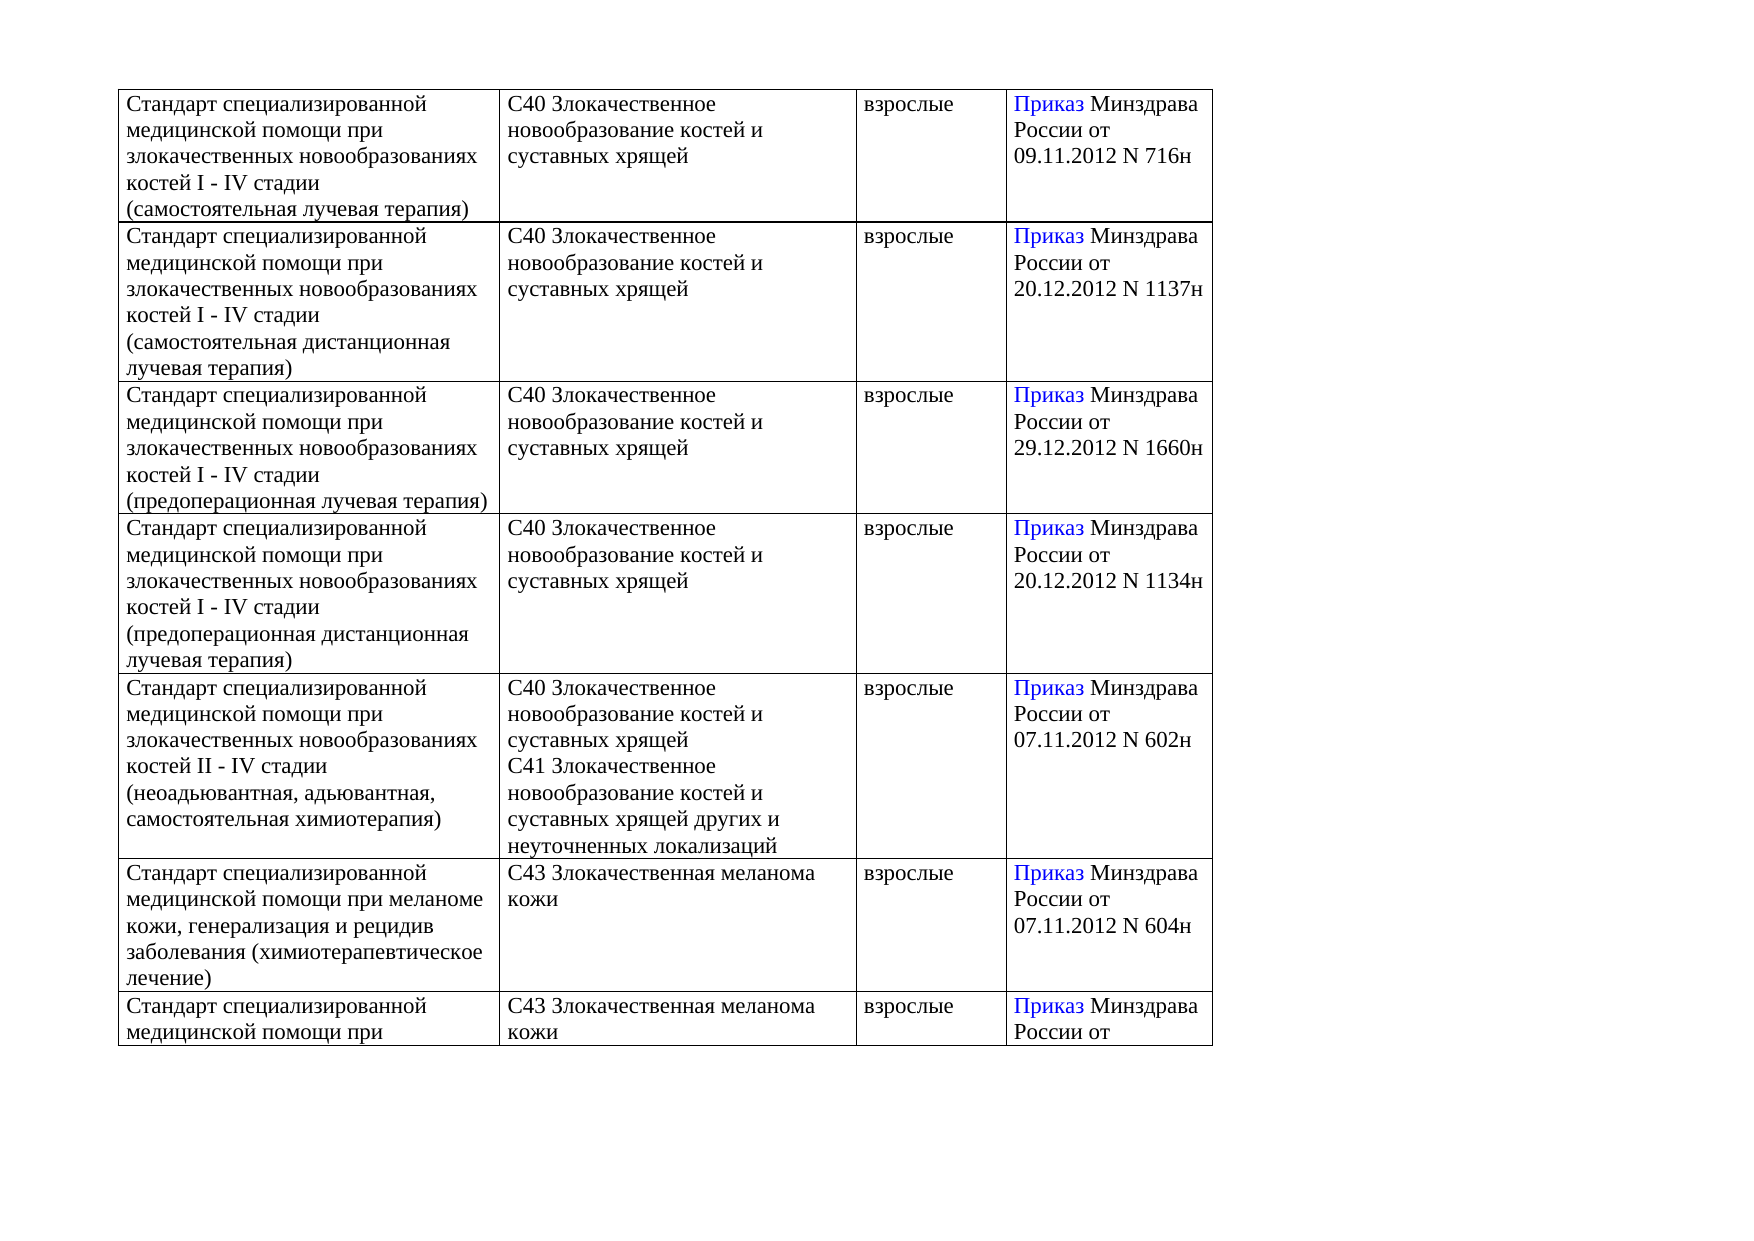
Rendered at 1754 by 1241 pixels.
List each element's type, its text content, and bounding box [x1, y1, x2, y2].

table_cell Стандарт специализированной медицинской помощи при злокачественных новообразованиях костей I - IV стадии (самостоятельная лучевая терапия) [119, 90, 499, 221]
table_cell взрослые [857, 223, 1006, 381]
table_cell взрослые [857, 382, 1006, 513]
table_cell C40 Злокачественное новообразование костей и суставных хрящей C41 Злокачественное новообразование костей и суставных хрящей других и неуточненных локализаций [500, 674, 856, 858]
table_cell C43 Злокачественная меланома кожи [500, 859, 856, 991]
table_cell Приказ Минздрава России от 29.12.2012 N 1660н [1007, 382, 1212, 513]
table_cell C40 Злокачественное новообразование костей и суставных хрящей [500, 382, 856, 513]
table_cell C40 Злокачественное новообразование костей и суставных хрящей [500, 90, 856, 221]
table_cell Стандарт специализированной медицинской помощи при злокачественных новообразованиях костей II - IV стадии (неоадьювантная, адьювантная, самостоятельная химиотерапия) [119, 674, 499, 858]
table_cell Стандарт специализированной медицинской помощи при злокачественных новообразованиях костей I - IV стадии (самостоятельная дистанционная лучевая терапия) [119, 223, 499, 381]
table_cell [119, 992, 499, 1044]
table_cell взрослые [857, 514, 1006, 672]
table_cell Приказ Минздрава России от 20.12.2012 N 1134н [1007, 514, 1212, 672]
table_cell Приказ Минздрава России от 07.11.2012 N 604н [1007, 859, 1212, 991]
table_cell взрослые [857, 674, 1006, 858]
table_cell Приказ Минздрава России от 20.12.2012 N 1137н [1007, 223, 1212, 381]
table_cell Стандарт специализированной медицинской помощи при меланоме кожи, генерализация и рецидив заболевания (химиотерапевтическое лечение) [119, 859, 499, 991]
table_cell Приказ Минздрава России от 09.11.2012 N 716н [1007, 90, 1212, 221]
table_cell Стандарт специализированной медицинской помощи при злокачественных новообразованиях костей I - IV стадии (предоперационная дистанционная лучевая терапия) [119, 514, 499, 672]
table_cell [1007, 992, 1212, 1044]
table_cell взрослые [857, 859, 1006, 991]
table_cell взрослые [857, 90, 1006, 221]
table_cell C40 Злокачественное новообразование костей и суставных хрящей [500, 223, 856, 381]
table_cell взрослые [857, 992, 1006, 1044]
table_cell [500, 992, 856, 1044]
table_cell C40 Злокачественное новообразование костей и суставных хрящей [500, 514, 856, 672]
table_cell Приказ Минздрава России от 07.11.2012 N 602н [1007, 674, 1212, 858]
table_cell Стандарт специализированной медицинской помощи при злокачественных новообразованиях костей I - IV стадии (предоперационная лучевая терапия) [119, 382, 499, 513]
